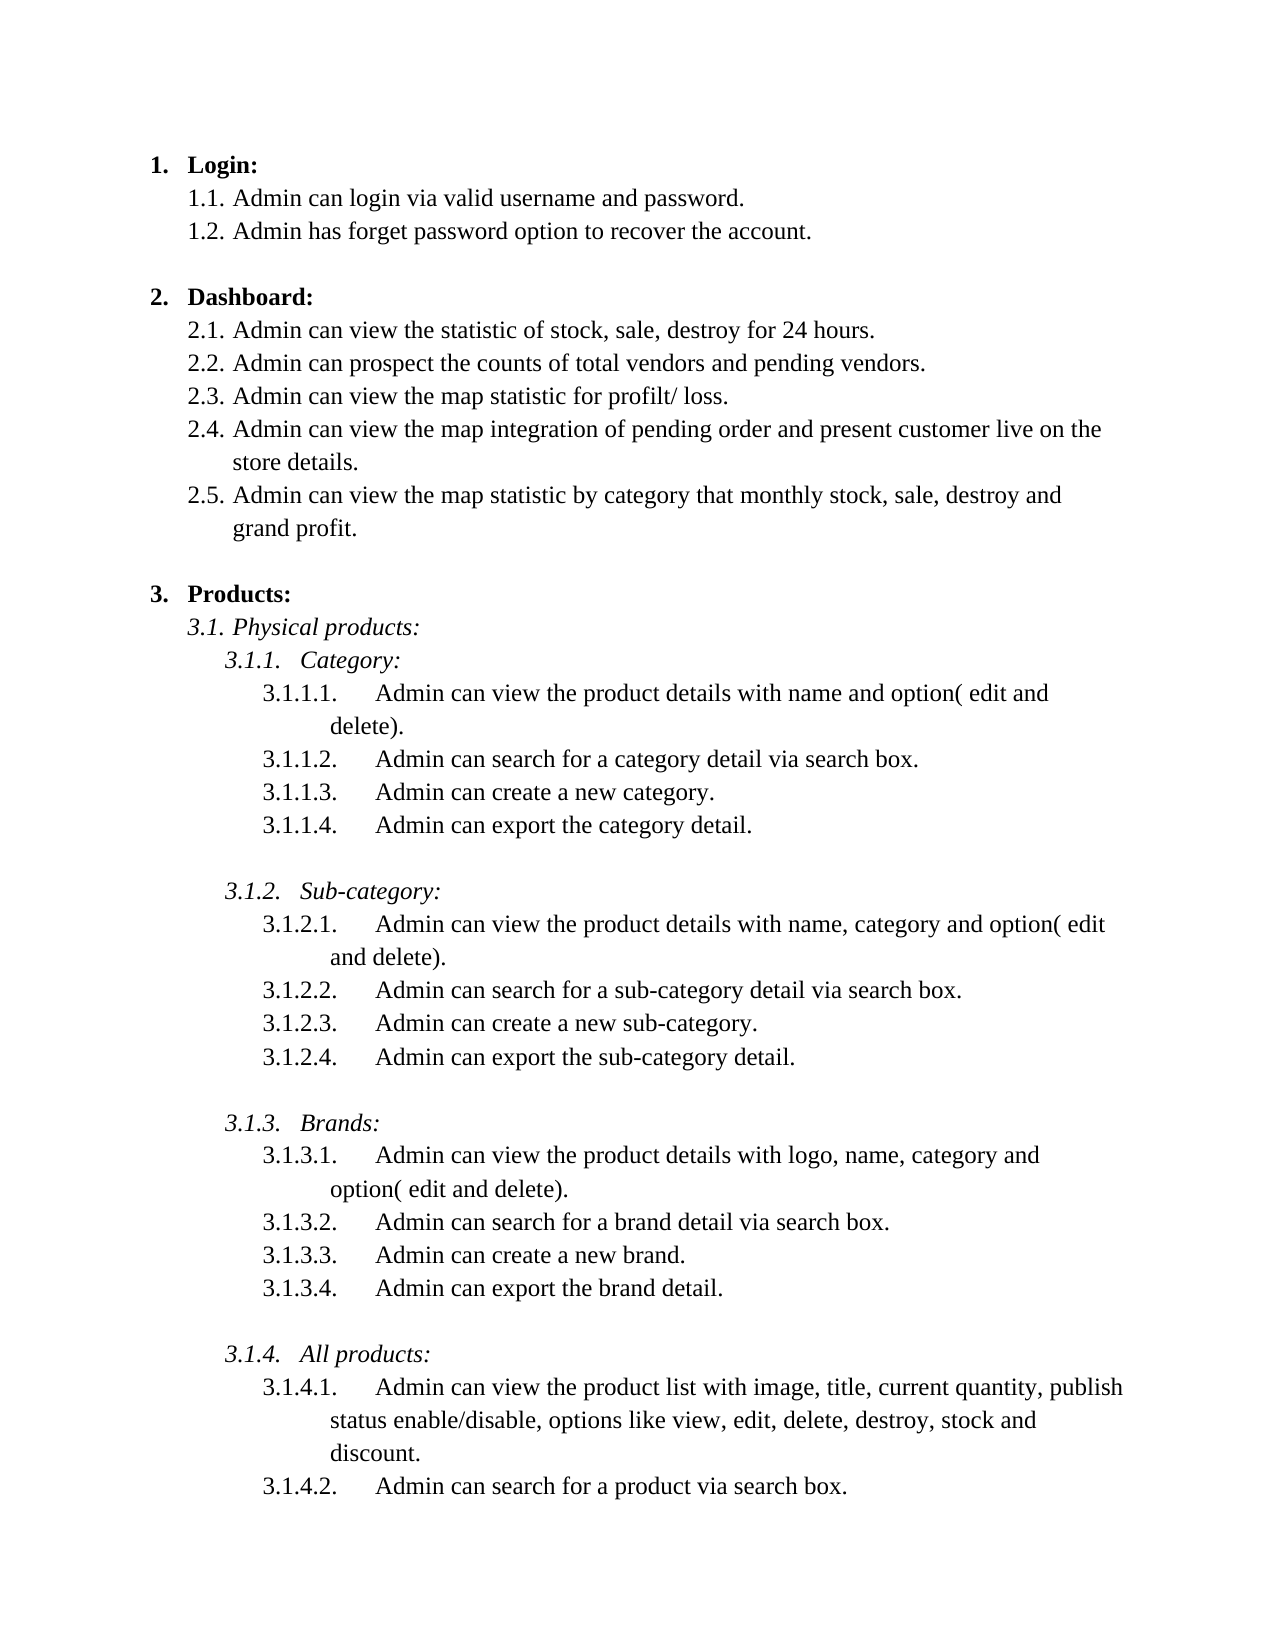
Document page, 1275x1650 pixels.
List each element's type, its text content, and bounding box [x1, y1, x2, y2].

list Admin can search for a brand detail via search box. [262, 1207, 1125, 1235]
list Admin can view the map statistic for profilt/ loss. [187, 381, 1125, 410]
list Admin can login via valid username and password. [187, 183, 1125, 212]
list Admin can export the brand detail. [262, 1273, 1125, 1301]
list Admin can view the product list with image, title, current quantity, publish status enable/disable, options like view, edit, delete, destroy, stock and discount. [262, 1372, 1125, 1467]
list Admin can create a new sub-category. [262, 1008, 1125, 1037]
list All products: [225, 1339, 1125, 1367]
list Admin has forget password option to recover the account. [187, 216, 1125, 245]
list Admin can search for a sub-category detail via search box. [262, 976, 1125, 1004]
list Admin can create a new category. [262, 777, 1125, 806]
list Admin can view the product details with logo, name, category and option( edit and delete). [262, 1141, 1125, 1202]
list Dashboard: [150, 282, 1125, 311]
list Physical products: [187, 612, 1125, 641]
list Admin can view the product details with name, category and option( edit and delete). [262, 909, 1125, 971]
list Admin can create a new brand. [262, 1240, 1125, 1268]
list Admin can search for a category detail via search box. [262, 744, 1125, 773]
list Category: [225, 645, 1125, 674]
list Admin can search for a product via search box. [262, 1471, 1125, 1499]
list Sub-category: [225, 876, 1125, 905]
list Admin can view the map statistic by category that monthly stock, sale, destroy and grand profit. [187, 480, 1125, 542]
list Brands: [225, 1108, 1125, 1136]
list Admin can view the product details with name and option( edit and delete). [262, 678, 1125, 740]
list Admin can export the category detail. [262, 810, 1125, 839]
list Admin can view the statistic of stock, sale, destroy for 24 hours. [187, 315, 1125, 344]
list Products: [150, 579, 1125, 608]
list Admin can view the map integration of pending order and present customer live on the store details. [187, 414, 1125, 476]
list Admin can export the sub-category detail. [262, 1042, 1125, 1070]
list Login: [150, 150, 1125, 179]
list Admin can prospect the counts of total vendors and pending vendors. [187, 348, 1125, 377]
